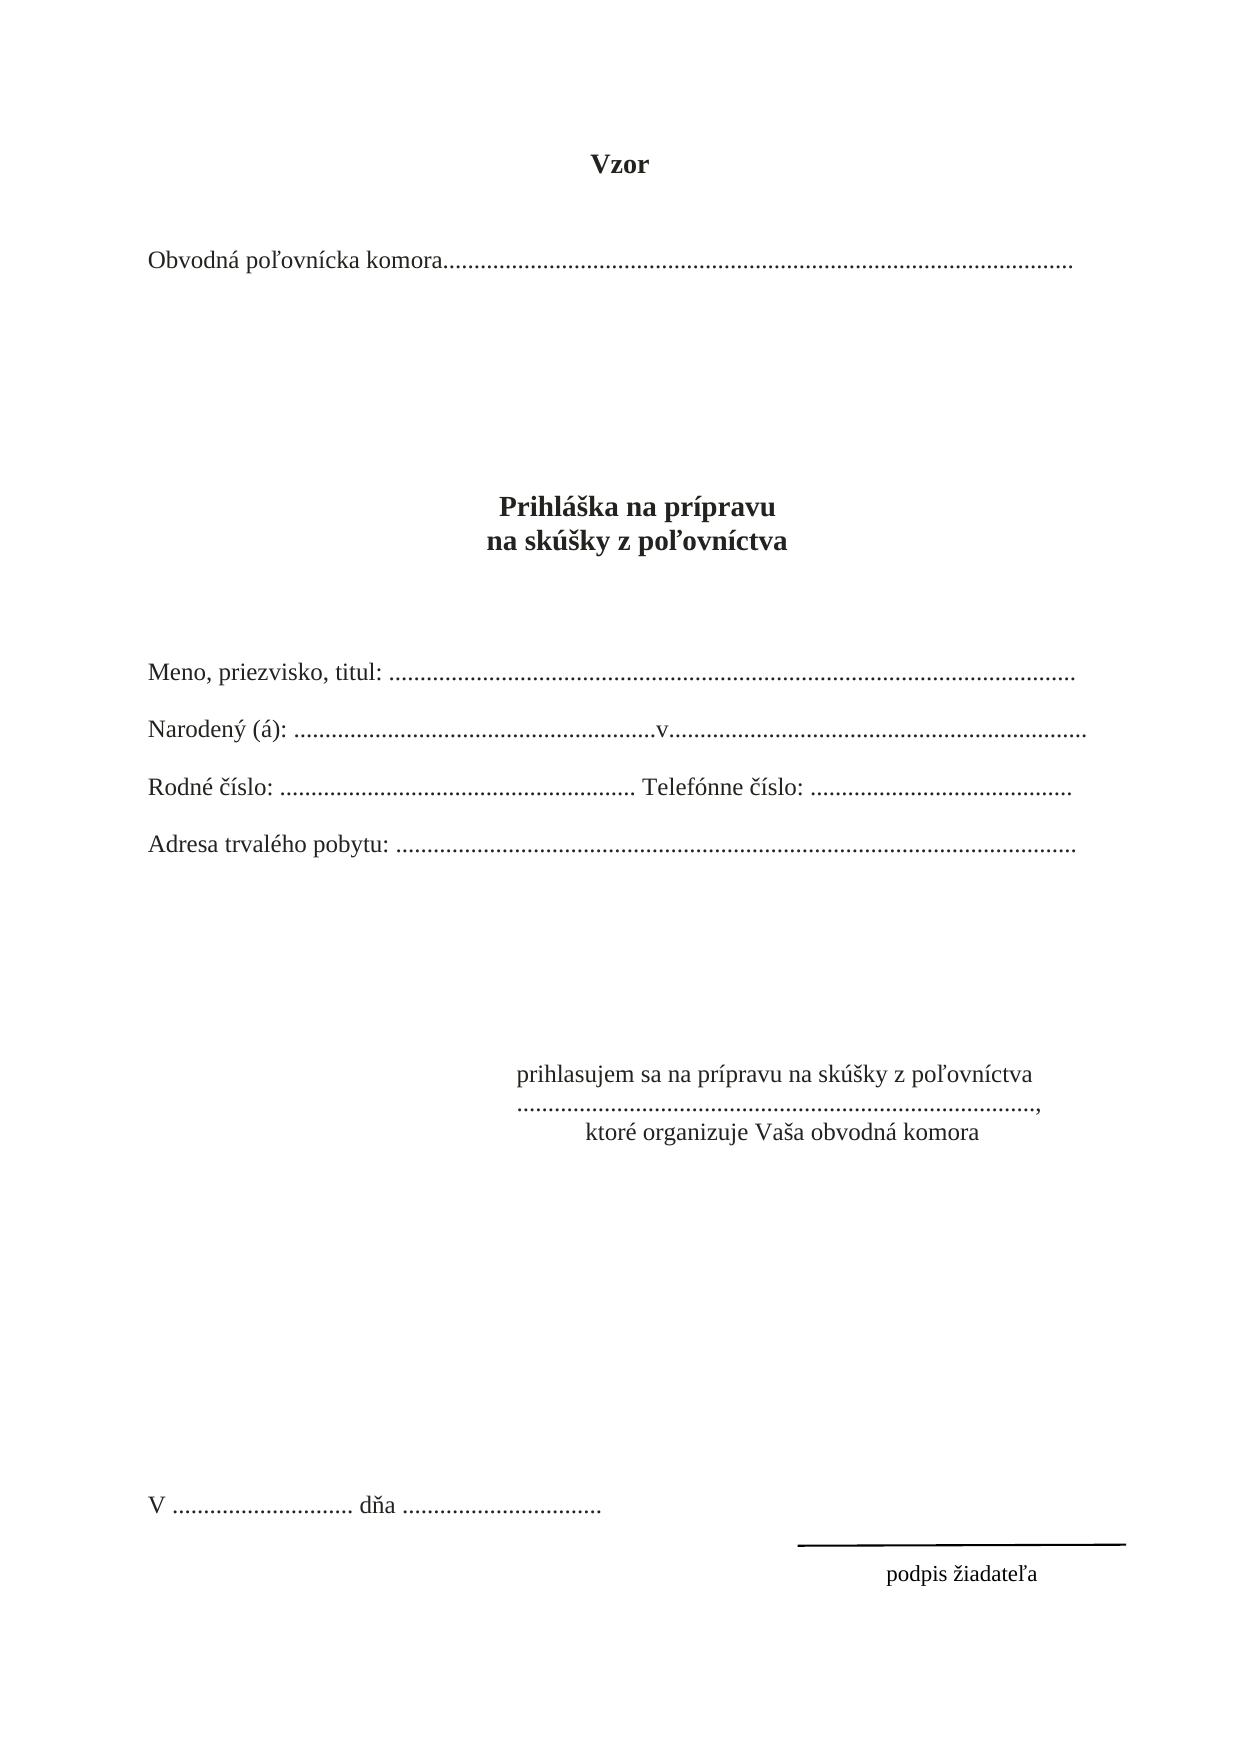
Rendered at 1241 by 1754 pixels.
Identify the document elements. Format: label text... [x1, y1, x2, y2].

text Rodné číslo: ......................................................... Telefónne číslo: .......................................... [148, 772, 1093, 801]
text Adresa trvalého pobytu: ............................................................................................................. [148, 829, 1093, 858]
text Prihláška na prípravu [148, 489, 1093, 523]
text V ............................. dňa ................................ [148, 1491, 1093, 1519]
text prihlasujem sa na prípravu na skúšky z poľovníctva [148, 1059, 1093, 1088]
text Obvodná poľovnícka komora..................................................................................................... [148, 245, 1093, 273]
text Meno, priezvisko, titul: .............................................................................................................. [148, 657, 1093, 686]
text ktoré organizuje Vaša obvodná komora [148, 1117, 1093, 1146]
text Narodený (á): ..........................................................v................................................................... [148, 714, 1093, 743]
text Vzor [148, 148, 1093, 180]
text na skúšky z poľovníctva [369, 523, 1093, 556]
text ..................................................................................., [148, 1088, 1093, 1117]
